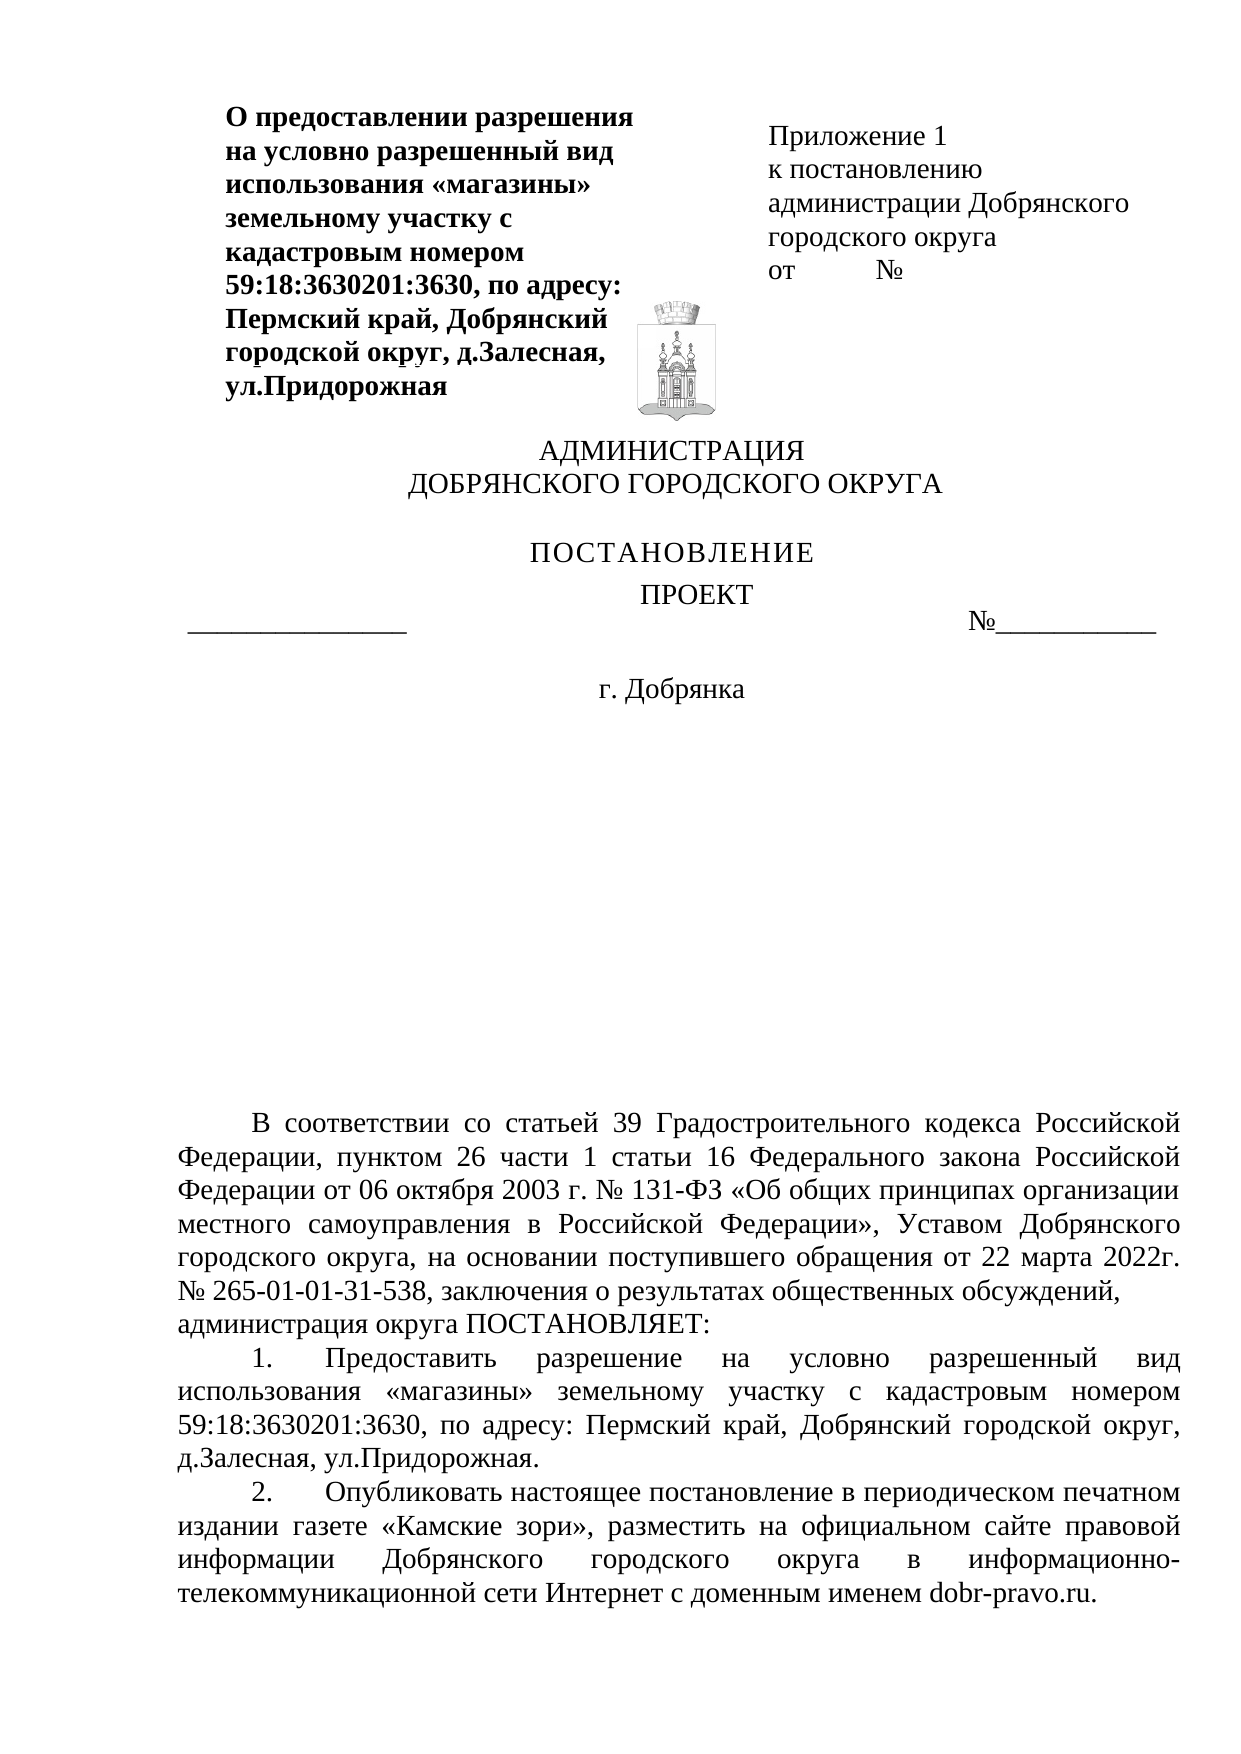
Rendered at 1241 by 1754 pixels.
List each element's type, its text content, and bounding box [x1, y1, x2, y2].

table_header АДМИНИСТРАЦИЯ ДОБРЯНСКОГО ГОРОДСКОГО ОКРУГА [163, 366, 1181, 534]
text 2. Опубликовать настоящее постановление в периодическом печатном издании газете «Камские зори», разместить на официальном сайте правовой информации Добрянского городского округа в информационно-телекоммуникационной сети Интернет с доменным именем dobr-pravo.ru. [177, 1474, 1181, 1608]
text от № [768, 252, 1181, 286]
text Приложение 1 [177, 118, 1181, 152]
text к постановлению администрации Добрянского городского округа [768, 152, 1181, 252]
table_cell г. Добрянка [163, 638, 1181, 1071]
text 1. Предоставить разрешение на условно разрешенный вид использования «магазины» земельному участку с кадастровым номером 59:18:3630201:3630, по адресу: Пермский край, Добрянский городской округ, д.Залесная, ул.Придорожная. [177, 1340, 1181, 1474]
text В соответствии со статьей 39 Градостроительного кодекса Российской Федерации, пунктом 26 части 1 статьи 16 Федерального закона Российской Федерации от 06 октября 2003 г. № 131-ФЗ «Об общих принципах организации местного самоуправления в Российской Федерации», Уставом Добрянского городского округа, на основании поступившего обращения от 22 марта 2022г. № 265-01-01-31-538, заключения о результатах общественных обсуждений, [177, 1105, 1181, 1306]
table_cell ПОСТАНОВЛЕНИЕ [163, 535, 1181, 602]
text администрация округа ПОСТАНОВЛЯЕТ: [177, 1306, 1181, 1340]
picture [637, 301, 716, 421]
table_cell _______________ №___________ [163, 603, 1181, 636]
